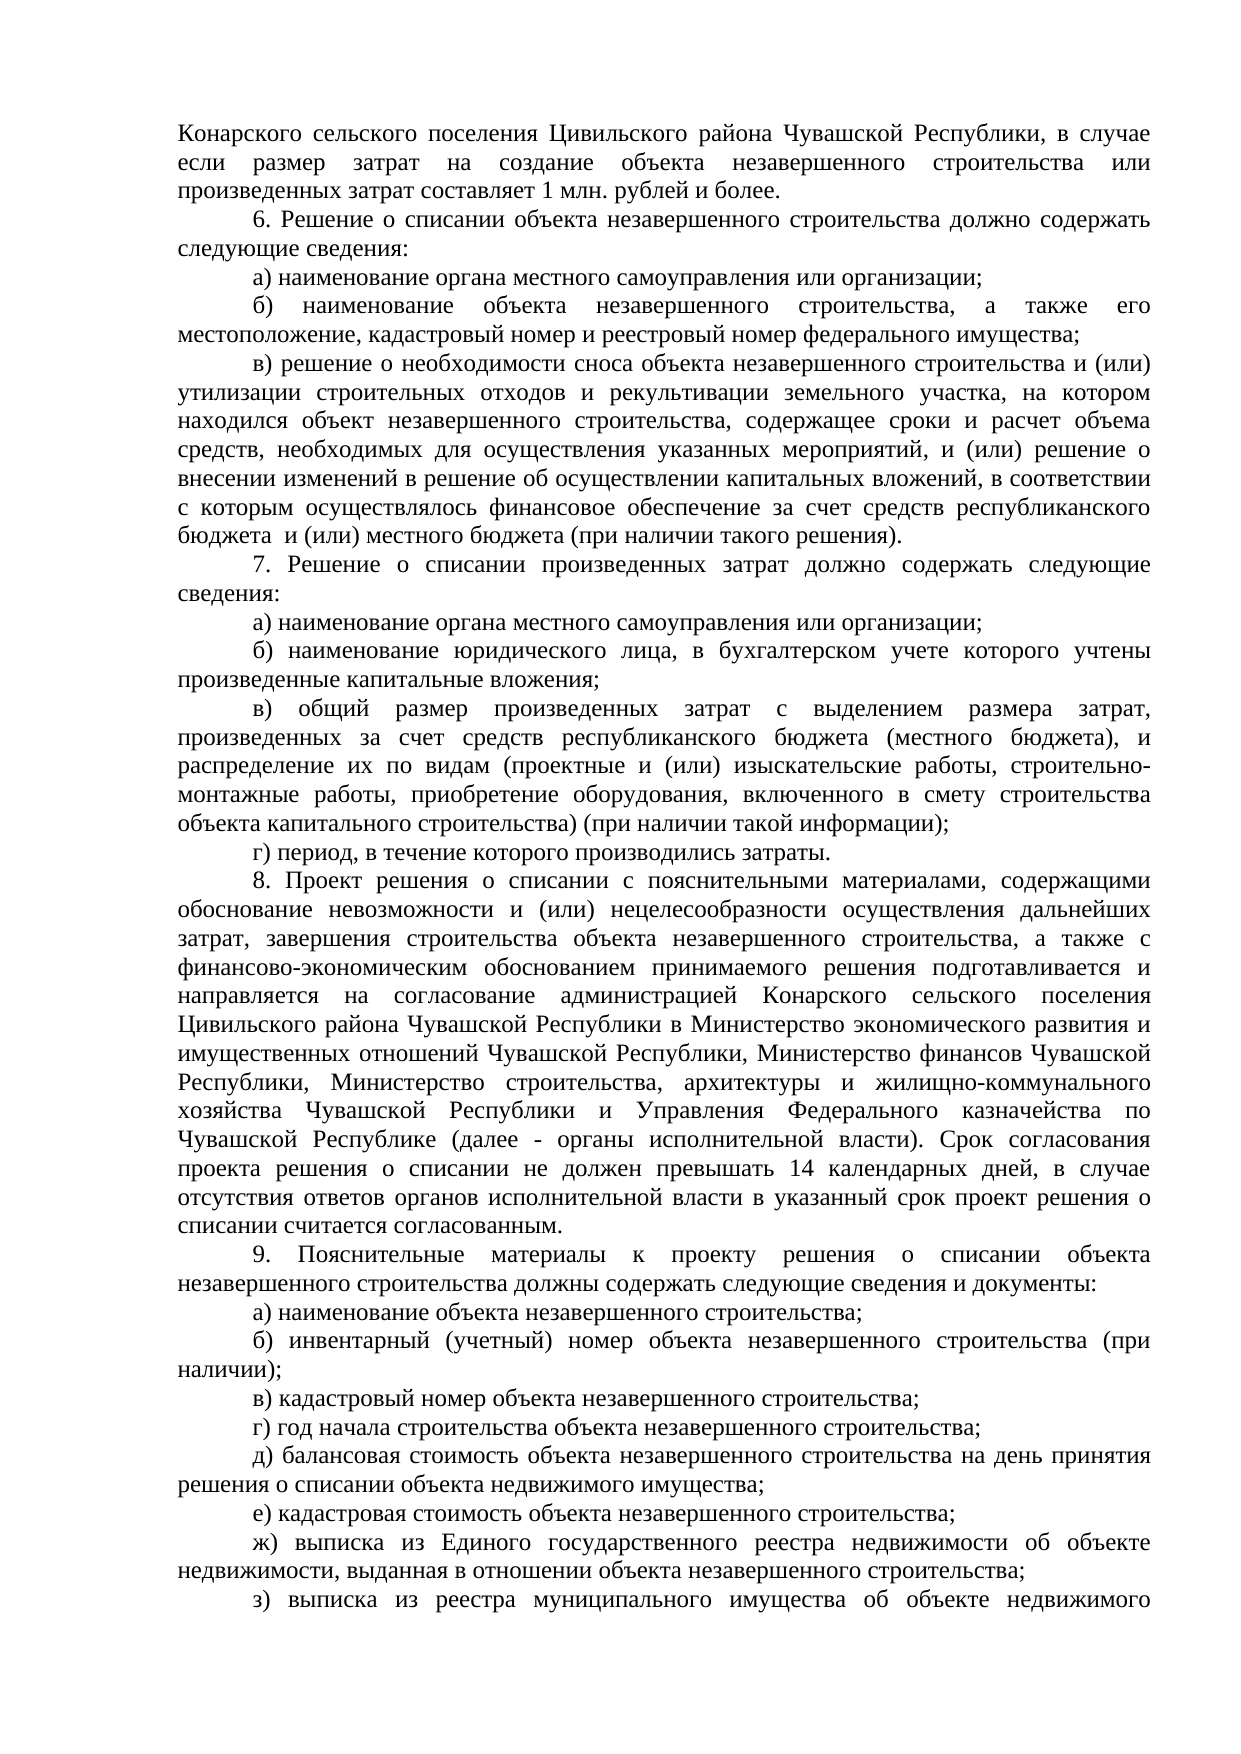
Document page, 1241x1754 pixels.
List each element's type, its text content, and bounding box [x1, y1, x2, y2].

text ж) выписка из Единого государственного реестра недвижимости об объекте недвижимости, выданная в отношении объекта незавершенного строительства; [177, 1527, 1152, 1584]
text г) год начала строительства объекта незавершенного строительства; [177, 1412, 1152, 1441]
text б) наименование юридического лица, в бухгалтерском учете которого учтены произведенные капитальные вложения; [177, 636, 1152, 693]
text б) инвентарный (учетный) номер объекта незавершенного строительства (при наличии); [177, 1326, 1152, 1383]
text д) балансовая стоимость объекта незавершенного строительства на день принятия решения о списании объекта недвижимого имущества; [177, 1441, 1152, 1498]
text 8. Проект решения о списании с пояснительными материалами, содержащими обоснование невозможности и (или) нецелесообразности осуществления дальнейших затрат, завершения строительства объекта незавершенного строительства, а также с финансово-экономическим обоснованием принимаемого решения подготавливается и направляется на согласование администрацией Конарского сельского поселения Цивильского района Чувашской Республики в Министерство экономического развития и имущественных отношений Чувашской Республики, Министерство финансов Чувашской Республики, Министерство строительства, архитектуры и жилищно-коммунального хозяйства Чувашской Республики и Управления Федерального казначейства по Чувашской Республике (далее - органы исполнительной власти). Срок согласования проекта решения о списании не должен превышать 14 календарных дней, в случае отсутствия ответов органов исполнительной власти в указанный срок проект решения о списании считается согласованным. [177, 866, 1152, 1239]
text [177, 1584, 1152, 1613]
text а) наименование объекта незавершенного строительства; [177, 1297, 1152, 1326]
text в) общий размер произведенных затрат с выделением размера затрат, произведенных за счет средств республиканского бюджета (местного бюджета), и распределение их по видам (проектные и (или) изыскательские работы, строительно-монтажные работы, приобретение оборудования, включенного в смету строительства объекта капитального строительства) (при наличии такой информации); [177, 693, 1152, 837]
text е) кадастровая стоимость объекта незавершенного строительства; [177, 1498, 1152, 1527]
text а) наименование органа местного самоуправления или организации; [177, 262, 1152, 291]
text а) наименование органа местного самоуправления или организации; [177, 607, 1152, 636]
text 7. Решение о списании произведенных затрат должно содержать следующие сведения: [177, 549, 1152, 607]
text 6. Решение о списании объекта незавершенного строительства должно содержать следующие сведения: [177, 204, 1152, 262]
text г) период, в течение которого производились затраты. [177, 837, 1152, 866]
text в) кадастровый номер объекта незавершенного строительства; [177, 1383, 1152, 1412]
text б) наименование объекта незавершенного строительства, а также его местоположение, кадастровый номер и реестровый номер федерального имущества; [177, 291, 1152, 348]
text 9. Пояснительные материалы к проекту решения о списании объекта незавершенного строительства должны содержать следующие сведения и документы: [177, 1239, 1152, 1297]
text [177, 118, 1152, 204]
text в) решение о необходимости сноса объекта незавершенного строительства и (или) утилизации строительных отходов и рекультивации земельного участка, на котором находился объект незавершенного строительства, содержащее сроки и расчет объема средств, необходимых для осуществления указанных мероприятий, и (или) решение о внесении изменений в решение об осуществлении капитальных вложений, в соответствии с которым осуществлялось финансовое обеспечение за счет средств республиканского бюджета и (или) местного бюджета (при наличии такого решения). [177, 348, 1152, 549]
